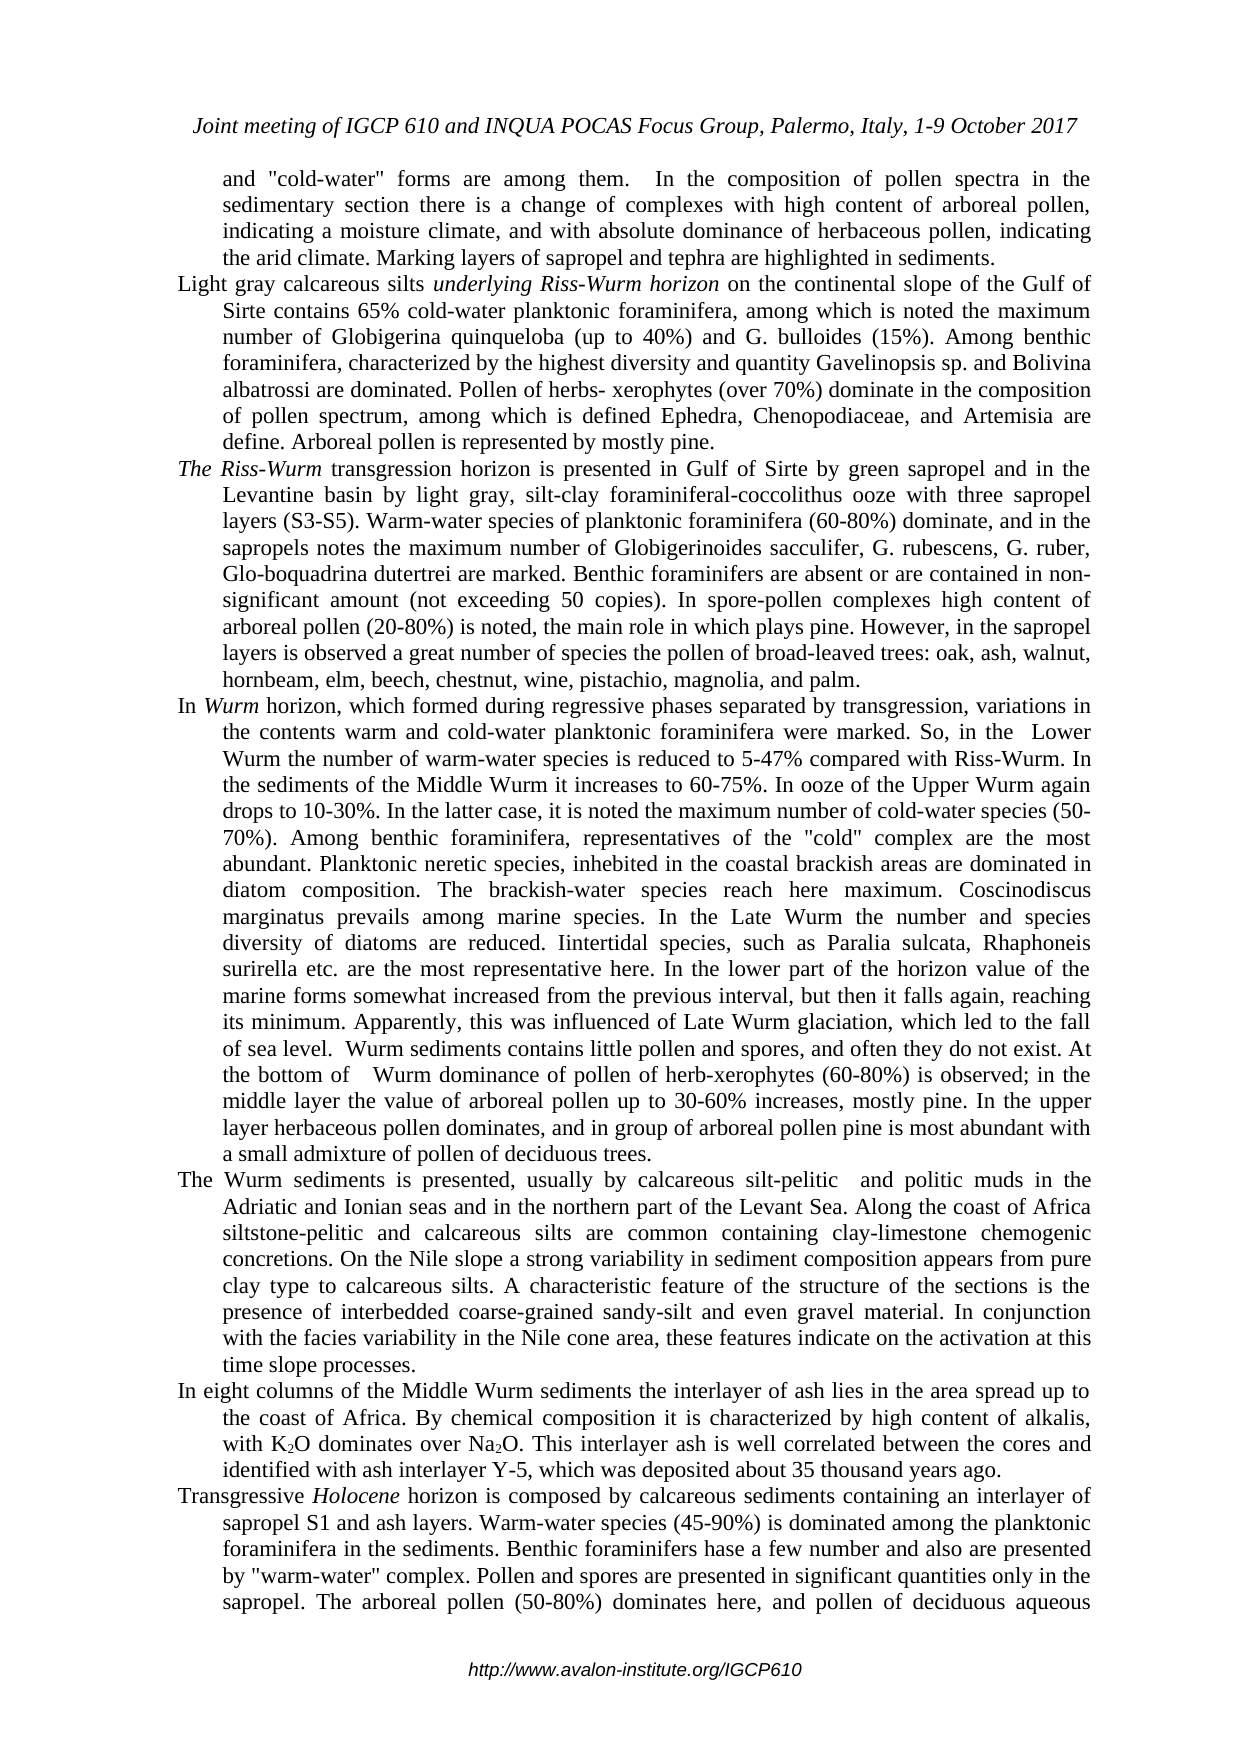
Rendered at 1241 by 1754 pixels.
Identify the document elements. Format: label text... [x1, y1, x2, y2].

list The Riss-Wurm transgression horizon is presented in Gulf of Sirte by green sapropel and in the Levantine basin by light gray, silt-clay foraminiferal-coccolithus ooze with three sapropel layers (S3-S5). Warm-water species of planktonic foraminifera (60-80%) dominate, and in the sapropels notes the maximum number of Globigerinoides sacculifer, G. rubescens, G. ruber, Glo-boquadrina dutertrei are marked. Benthic foraminifers are absent or are contained in non-significant amount (not exceeding 50 copies). In spore-pollen complexes high content of arboreal pollen (20-80%) is noted, the main role in which plays pine. However, in the sapropel layers is observed a great number of species the pollen of broad-leaved trees: oak, ash, walnut, hornbeam, elm, beech, chestnut, wine, pistachio, magnolia, and palm. [177, 455, 1092, 692]
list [177, 165, 1092, 270]
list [177, 1483, 1092, 1614]
list In Wurm horizon, which formed during regressive phases separated by transgression, variations in the contents warm and cold-water planktonic foraminifera were marked. So, in the Lower Wurm the number of warm-water species is reduced to 5-47% compared with Riss-Wurm. In the sediments of the Middle Wurm it increases to 60-75%. In ooze of the Upper Wurm again drops to 10-30%. In the latter case, it is noted the maximum number of cold-water species (50-70%). Among benthic foraminifera, representatives of the "cold" complex are the most abundant. Planktonic neretic species, inhebited in the coastal brackish areas are dominated in diatom composition. The brackish-water species reach here maximum. Coscinodiscus marginatus prevails among marine species. In the Late Wurm the number and species diversity of diatoms are reduced. Iintertidal species, such as Paralia sulcata, Rhaphoneis surirella etc. are the most representative here. In the lower part of the horizon value of the marine forms somewhat increased from the previous interval, but then it falls again, reaching its minimum. Apparently, this was influenced of Late Wurm glaciation, which led to the fall of sea level. Wurm sediments contains little pollen and spores, and often they do not exist. At the bottom of Wurm dominance of pollen of herb-xerophytes (60-80%) is observed; in the middle layer the value of arboreal pollen up to 30-60% increases, mostly pine. In the upper layer herbaceous pollen dominates, and in group of arboreal pollen pine is most abundant with a small admixture of pollen of deciduous trees. [177, 692, 1092, 1166]
list Light gray calcareous silts underlying Riss-Wurm horizon on the continental slope of the Gulf of Sirte contains 65% cold-water planktonic foraminifera, among which is noted the maximum number of Globigerina quinqueloba (up to 40%) and G. bulloides (15%). Among benthic foraminifera, characterized by the highest diversity and quantity Gavelinopsis sp. and Bolivina albatrossi are dominated. Pollen of herbs- xerophytes (over 70%) dominate in the composition of pollen spectrum, among which is defined Ephedra, Chenopodiaceae, and Artemisia are define. Arboreal pollen is represented by mostly pine. [177, 270, 1092, 455]
list The Wurm sediments is presented, usually by calcareous silt-pelitic and politic muds in the Adriatic and Ionian seas and in the northern part of the Levant Sea. Along the coast of Africa siltstone-pelitic and calcareous silts are common containing clay-limestone chemogenic concretions. On the Nile slope a strong variability in sediment composition appears from pure clay type to calcareous silts. A characteristic feature of the structure of the sections is the presence of interbedded coarse-grained sandy-silt and even gravel material. In conjunction with the facies variability in the Nile cone area, these features indicate on the activation at this time slope processes. [177, 1166, 1092, 1377]
list In eight columns of the Middle Wurm sediments the interlayer of ash lies in the area spread up to the coast of Africa. By chemical composition it is characterized by high content of alkalis, with K2O dominates over Na2O. This interlayer ash is well correlated between the cores and identified with ash interlayer Y-5, which was deposited about 35 thousand years ago. [177, 1377, 1092, 1483]
